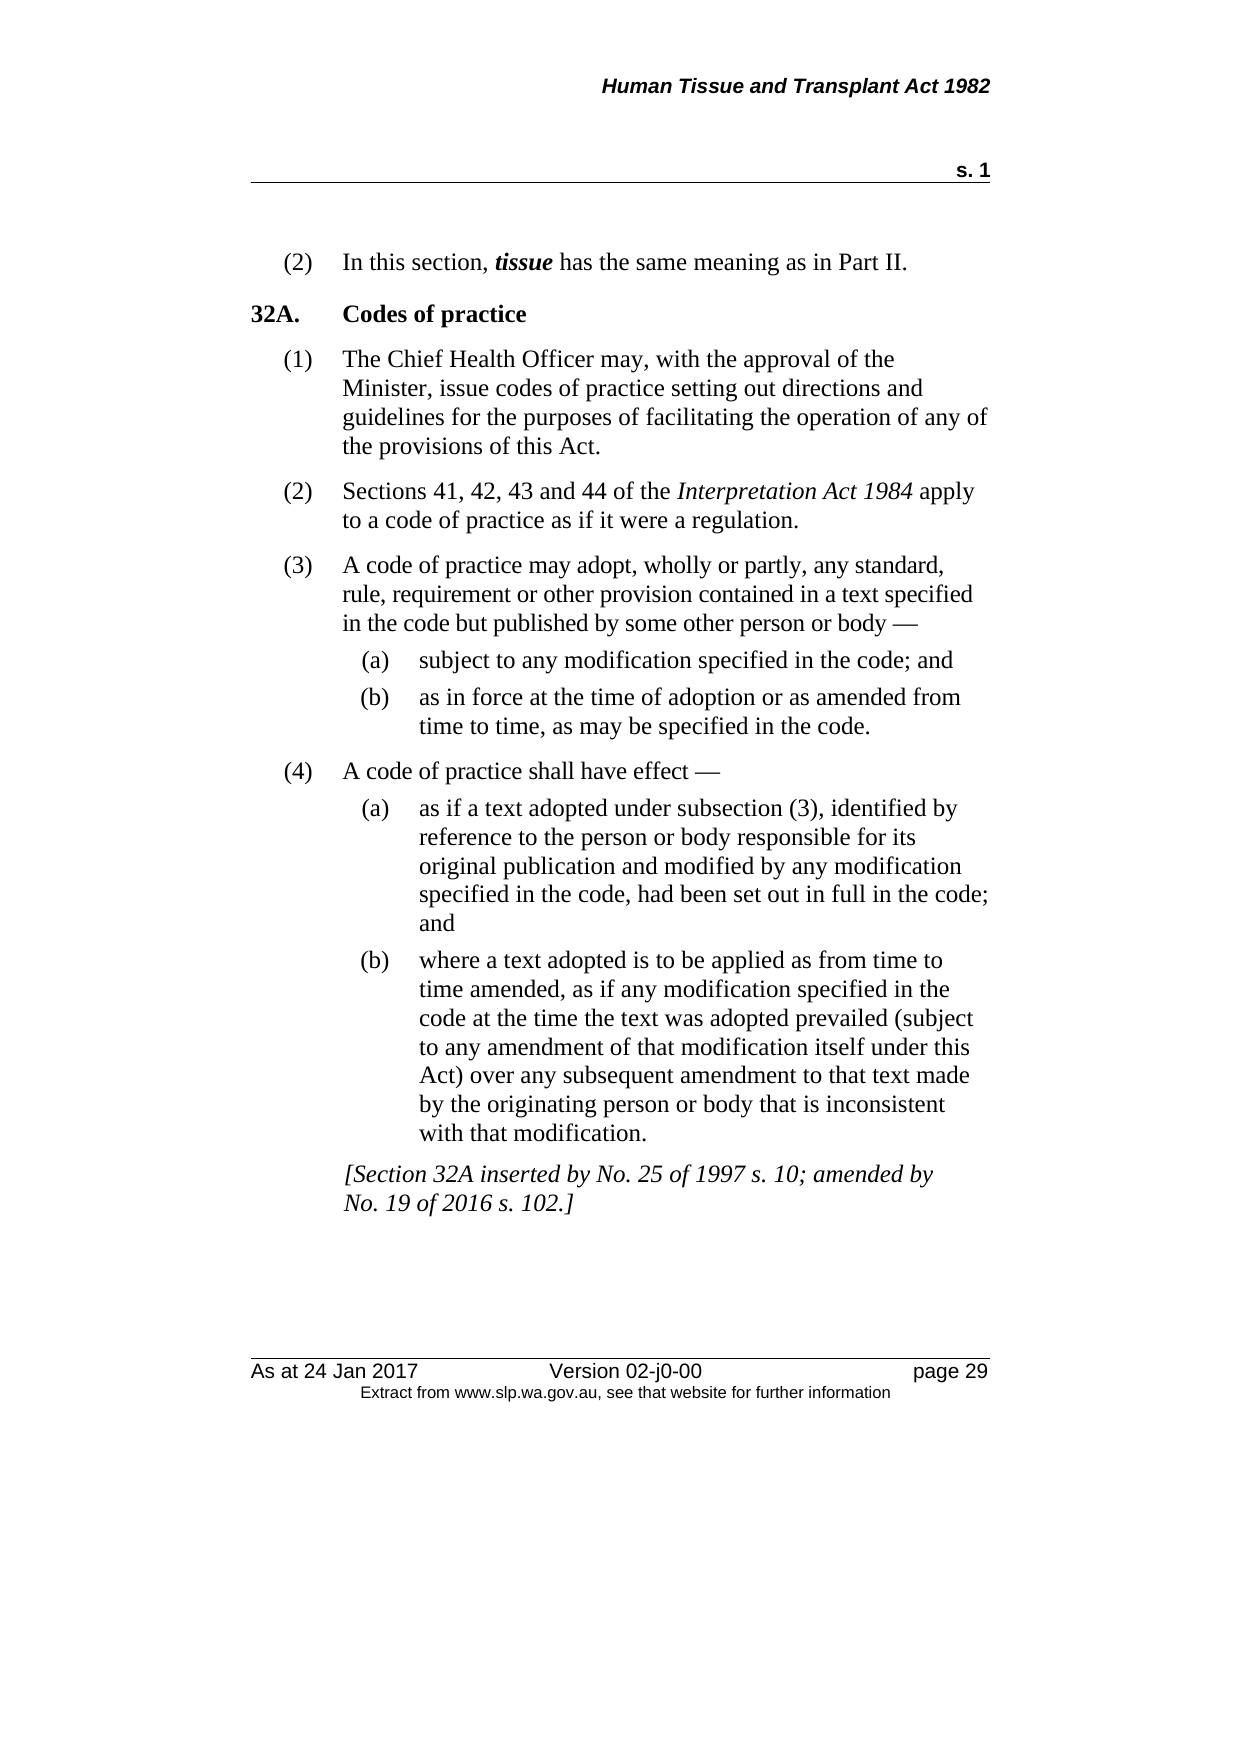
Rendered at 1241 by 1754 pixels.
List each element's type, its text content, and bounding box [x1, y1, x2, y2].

text (3) A code of practice may adopt, wholly or partly, any standard, rule, requirement or other provision contained in a text specified in the code but published by some other person or body — [251, 550, 990, 637]
text [Section 32A inserted by No. 25 of 1997 s. 10; amended by No. 19 of 2016 s. 102.] [251, 1159, 990, 1217]
text (a) subject to any modification specified in the code; and [251, 645, 990, 674]
text (b) as in force at the time of adoption or as amended from time to time, as may be specified in the code. [251, 682, 990, 739]
text (4) A code of practice shall have effect — [251, 756, 990, 785]
text (1) The Chief Health Officer may, with the approval of the Minister, issue codes of practice setting out directions and guidelines for the purposes of facilitating the operation of any of the provisions of this Act. [251, 344, 990, 459]
text (2) In this section, tissue has the same meaning as in Part II. [251, 247, 990, 276]
text (b) where a text adopted is to be applied as from time to time amended, as if any modification specified in the code at the time the text was adopted prevailed (subject to any amendment of that modification itself under this Act) over any subsequent amendment to that text made by the originating person or body that is inconsistent with that modification. [251, 945, 990, 1147]
subtitle 32A. Codes of practice [251, 299, 990, 328]
text (2) Sections 41, 42, 43 and 44 of the Interpretation Act 1984 apply to a code of practice as if it were a regulation. [251, 476, 990, 534]
text (a) as if a text adopted under subsection (3), identified by reference to the person or body responsible for its original publication and modified by any modification specified in the code, had been set out in full in the code; and [251, 793, 990, 937]
